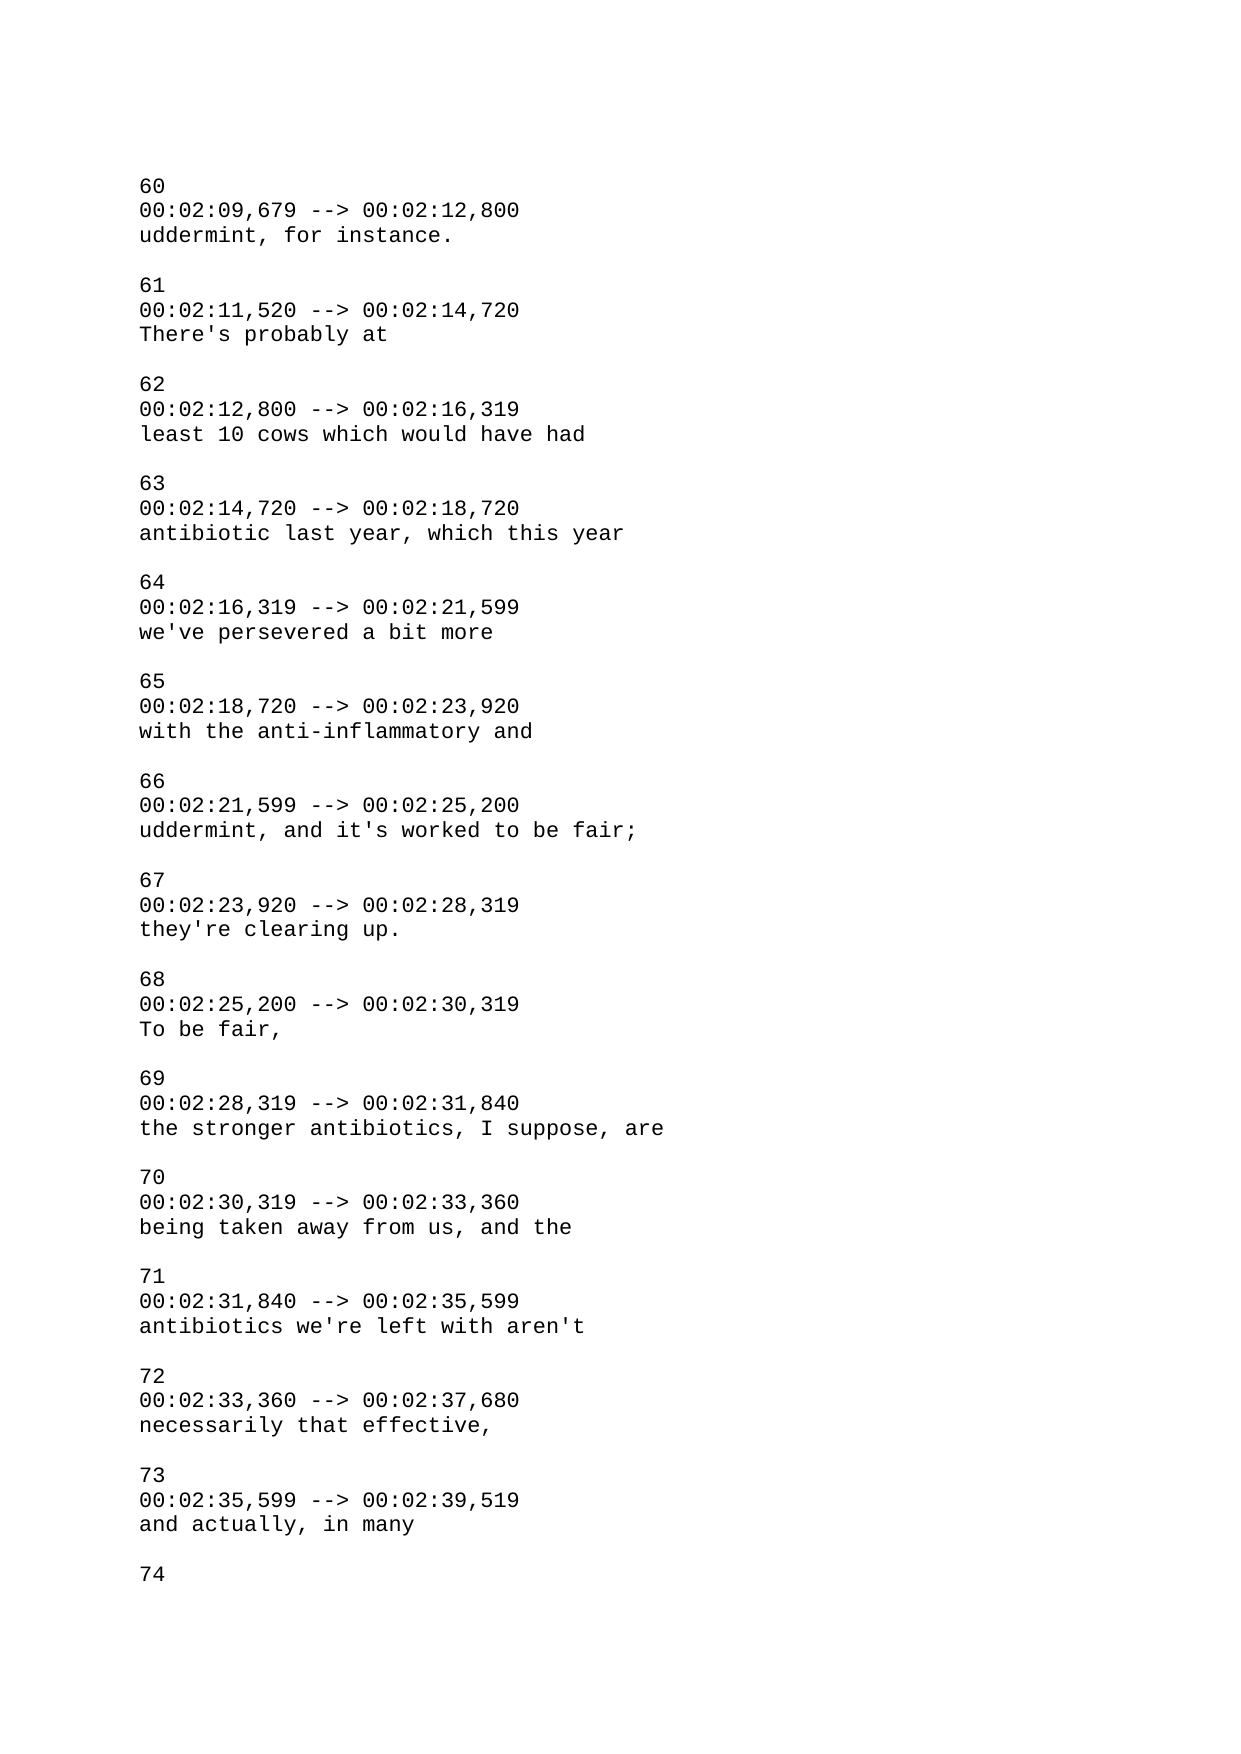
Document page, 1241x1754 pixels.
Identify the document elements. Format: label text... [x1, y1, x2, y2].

text 00:02:33,360 --> 00:02:37,680 [139, 1389, 1101, 1414]
text we've persevered a bit more [139, 621, 1101, 646]
text 71 [139, 1266, 1101, 1290]
text with the anti-inflammatory and [139, 720, 1101, 745]
text 00:02:14,720 --> 00:02:18,720 [139, 497, 1101, 522]
text 00:02:31,840 --> 00:02:35,599 [139, 1290, 1101, 1315]
text To be fair, [139, 1018, 1101, 1042]
text 67 [139, 869, 1101, 894]
text 62 [139, 373, 1101, 398]
text antibiotic last year, which this year [139, 522, 1101, 547]
text 70 [139, 1166, 1101, 1191]
text 00:02:12,800 --> 00:02:16,319 [139, 398, 1101, 423]
text 00:02:25,200 --> 00:02:30,319 [139, 993, 1101, 1018]
text 00:02:23,920 --> 00:02:28,319 [139, 894, 1101, 918]
text antibiotics we're left with aren't [139, 1315, 1101, 1340]
text 00:02:30,319 --> 00:02:33,360 [139, 1191, 1101, 1216]
text uddermint, for instance. [139, 224, 1101, 249]
text 61 [139, 274, 1101, 299]
text 00:02:28,319 --> 00:02:31,840 [139, 1092, 1101, 1117]
text 66 [139, 770, 1101, 794]
text 00:02:11,520 --> 00:02:14,720 [139, 299, 1101, 323]
text being taken away from us, and the [139, 1216, 1101, 1241]
text least 10 cows which would have had [139, 423, 1101, 447]
text and actually, in many [139, 1513, 1101, 1538]
text necessarily that effective, [139, 1414, 1101, 1439]
text the stronger antibiotics, I suppose, are [139, 1117, 1101, 1142]
text 74 [139, 1563, 1101, 1588]
text 00:02:21,599 --> 00:02:25,200 [139, 794, 1101, 819]
text 60 [139, 175, 1101, 199]
text 00:02:16,319 --> 00:02:21,599 [139, 596, 1101, 621]
text they're clearing up. [139, 918, 1101, 943]
text uddermint, and it's worked to be fair; [139, 819, 1101, 844]
text 00:02:09,679 --> 00:02:12,800 [139, 199, 1101, 224]
text 00:02:35,599 --> 00:02:39,519 [139, 1489, 1101, 1513]
text 69 [139, 1067, 1101, 1092]
text 68 [139, 968, 1101, 993]
text 72 [139, 1365, 1101, 1389]
text 63 [139, 472, 1101, 497]
text 64 [139, 571, 1101, 596]
text 65 [139, 671, 1101, 695]
text 00:02:18,720 --> 00:02:23,920 [139, 695, 1101, 720]
text There's probably at [139, 323, 1101, 348]
text 73 [139, 1464, 1101, 1489]
